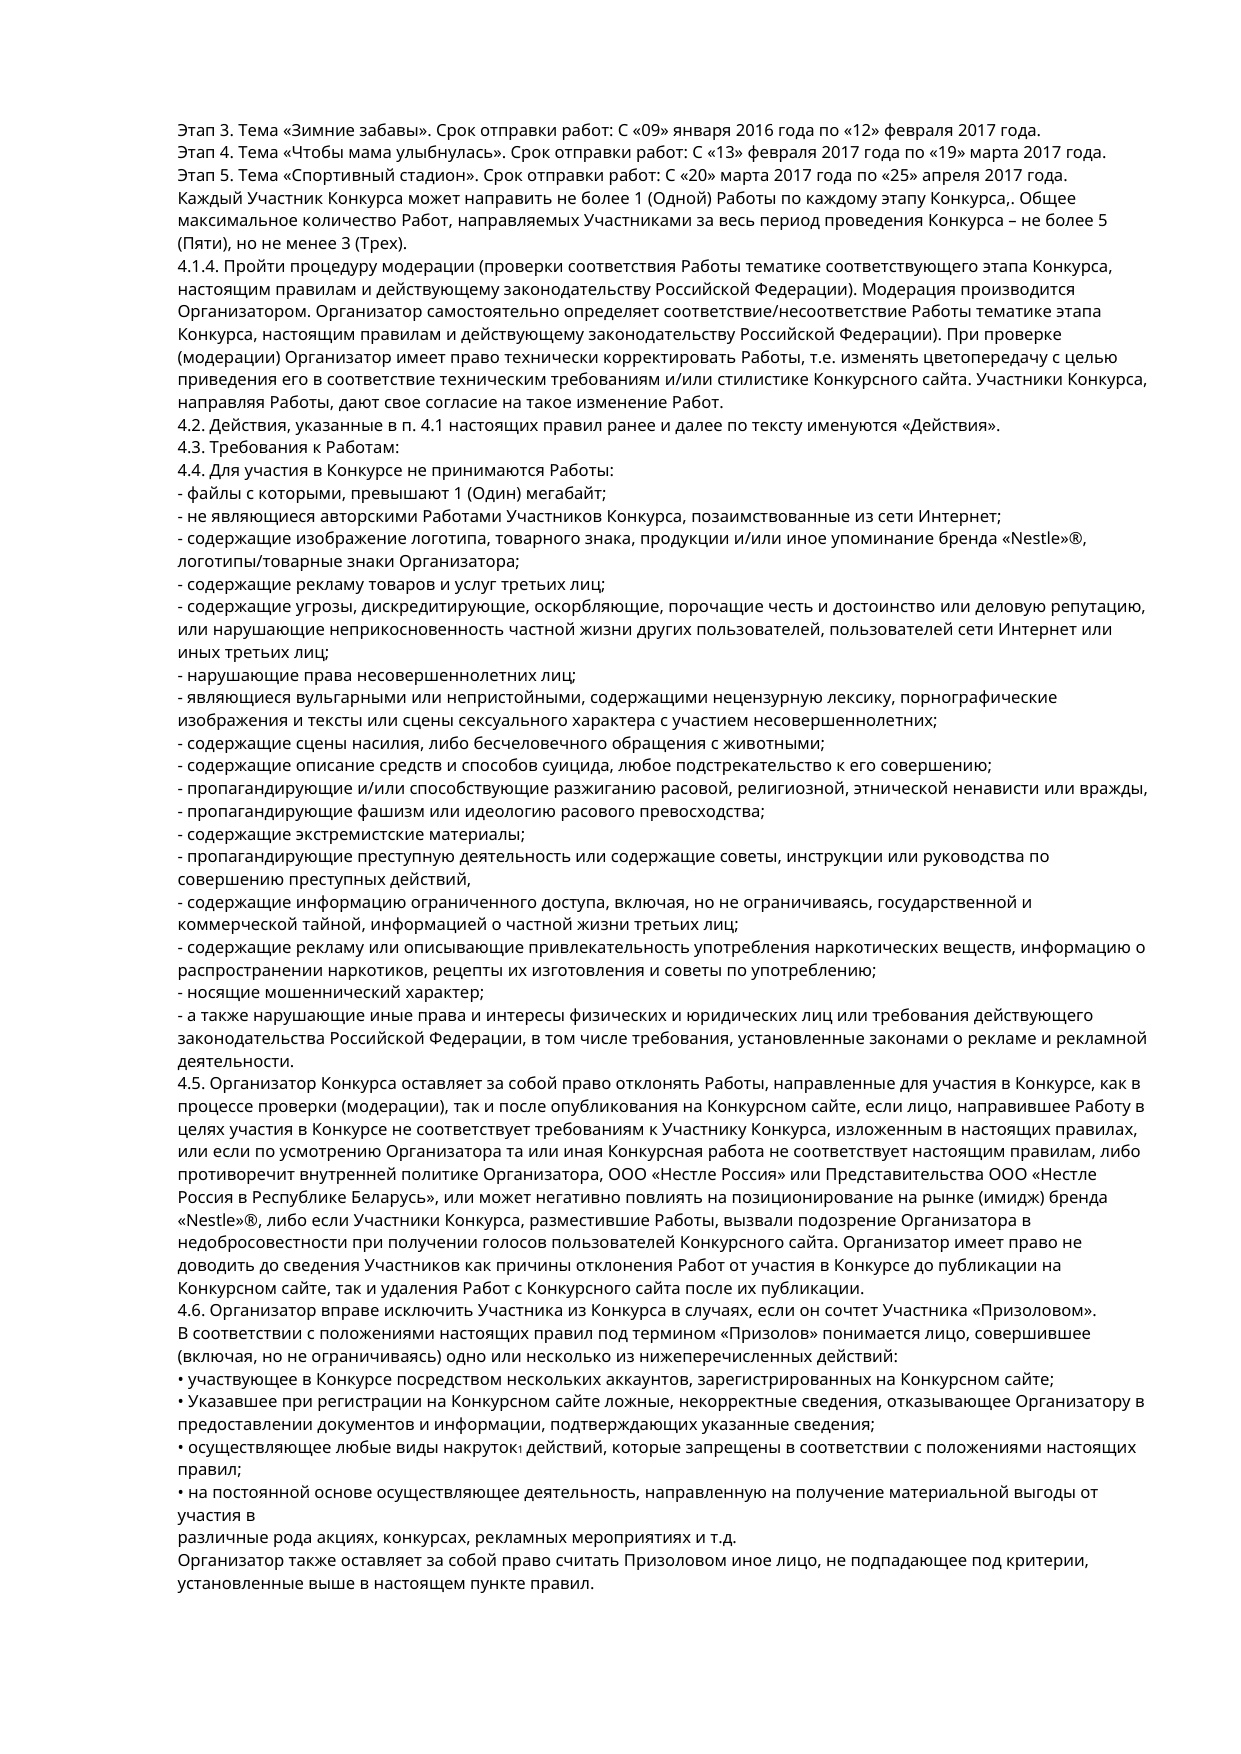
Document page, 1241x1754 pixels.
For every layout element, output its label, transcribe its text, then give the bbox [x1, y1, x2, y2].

text - содержащие угрозы, дискредитирующие, оскорбляющие, порочащие честь и достоинство или деловую репутацию, или нарушающие неприкосновенность частной жизни других пользователей, пользователей сети Интернет или иных третьих лиц; [177, 595, 1152, 663]
text - содержащие информацию ограниченного доступа, включая, но не ограничиваясь, государственной и коммерческой тайной, информацией о частной жизни третьих лиц; [177, 890, 1152, 936]
text - файлы с которыми, превышают 1 (Один) мегабайт; [177, 481, 1152, 504]
text • участвующее в Конкурсе посредством нескольких аккаунтов, зарегистрированных на Конкурсном сайте; [177, 1367, 1152, 1390]
text - содержащие рекламу товаров и услуг третьих лиц; [177, 572, 1152, 595]
text - являющиеся вульгарными или непристойными, содержащими нецензурную лексику, порнографические изображения и тексты или сцены сексуального характера с участием несовершеннолетних; [177, 686, 1152, 731]
text Этап 3. Тема «Зимние забавы». Срок отправки работ: С «09» января 2016 года по «12» февраля 2017 года. [177, 118, 1152, 141]
text Этап 4. Тема «Чтобы мама улыбнулась». Срок отправки работ: С «13» февраля 2017 года по «19» марта 2017 года. [177, 141, 1152, 163]
text - пропагандирующие и/или способствующие разжиганию расовой, религиозной, этнической ненависти или вражды, [177, 777, 1152, 799]
text - содержащие изображение логотипа, товарного знака, продукции и/или иное упоминание бренда «Nestle»®, логотипы/товарные знаки Организатора; [177, 527, 1152, 572]
text - содержащие рекламу или описывающие привлекательность употребления наркотических веществ, информацию о распространении наркотиков, рецепты их изготовления и советы по употреблению; [177, 936, 1152, 981]
text - нарушающие права несовершеннолетних лиц; [177, 663, 1152, 686]
text - пропагандирующие фашизм или идеологию расового превосходства; [177, 799, 1152, 822]
text 4.1.4. Пройти процедуру модерации (проверки соответствия Работы тематике соответствующего этапа Конкурса, настоящим правилам и действующему законодательству Российской Федерации). Модерация производится Организатором. Организатор самостоятельно определяет соответствие/несоответствие Работы тематике этапа Конкурса, настоящим правилам и действующему законодательству Российской Федерации). При проверке (модерации) Организатор имеет право технически корректировать Работы, т.е. изменять цветопередачу с целью приведения его в соответствие техническим требованиям и/или стилистике Конкурсного сайта. Участники Конкурса, направляя Работы, дают свое согласие на такое изменение Работ. [177, 254, 1152, 413]
text • на постоянной основе осуществляющее деятельность, направленную на получение материальной выгоды от участия в [177, 1481, 1152, 1526]
text 4.3. Требования к Работам: [177, 436, 1152, 459]
text 4.4. Для участия в Конкурсе не принимаются Работы: [177, 459, 1152, 481]
text - содержащие сцены насилия, либо бесчеловечного обращения с животными; [177, 731, 1152, 754]
text предоставлении документов и информации, подтверждающих указанные сведения; [177, 1412, 1152, 1435]
text • осуществляющее любые виды накруток1 действий, которые запрещены в соответствии с положениями настоящих правил; [177, 1435, 1152, 1481]
text - носящие мошеннический характер; [177, 981, 1152, 1004]
text Этап 5. Тема «Спортивный стадион». Срок отправки работ: С «20» марта 2017 года по «25» апреля 2017 года. [177, 163, 1152, 186]
text В соответствии с положениями настоящих правил под термином «Призолов» понимается лицо, совершившее (включая, но не ограничиваясь) одно или несколько из нижеперечисленных действий: [177, 1322, 1152, 1367]
text - не являющиеся авторскими Работами Участников Конкурса, позаимствованные из сети Интернет; [177, 504, 1152, 527]
text - пропагандирующие преступную деятельность или содержащие советы, инструкции или руководства по совершению преступных действий, [177, 845, 1152, 890]
text • Указавшее при регистрации на Конкурсном сайте ложные, некорректные сведения, отказывающее Организатору в [177, 1390, 1152, 1412]
text Каждый Участник Конкурса может направить не более 1 (Одной) Работы по каждому этапу Конкурса,. Общее максимальное количество Работ, направляемых Участниками за весь период проведения Конкурса – не более 5 (Пяти), но не менее 3 (Трех). [177, 186, 1152, 254]
text Организатор также оставляет за собой право считать Призоловом иное лицо, не подпадающее под критерии, установленные выше в настоящем пункте правил. [177, 1549, 1152, 1594]
text - содержащие экстремистские материалы; [177, 822, 1152, 845]
text - содержащие описание средств и способов суицида, любое подстрекательство к его совершению; [177, 754, 1152, 777]
text 4.6. Организатор вправе исключить Участника из Конкурса в случаях, если он сочтет Участника «Призоловом». [177, 1299, 1152, 1322]
text 4.5. Организатор Конкурса оставляет за собой право отклонять Работы, направленные для участия в Конкурсе, как в процессе проверки (модерации), так и после опубликования на Конкурсном сайте, если лицо, направившее Работу в целях участия в Конкурсе не соответствует требованиям к Участнику Конкурса, изложенным в настоящих правилах, или если по усмотрению Организатора та или иная Конкурсная работа не соответствует настоящим правилам, либо противоречит внутренней политике Организатора, ООО «Нестле Россия» или Представительства ООО «Нестле Россия в Республике Беларусь», или может негативно повлиять на позиционирование на рынке (имидж) бренда «Nestle»®, либо если Участники Конкурса, разместившие Работы, вызвали подозрение Организатора в недобросовестности при получении голосов пользователей Конкурсного сайта. Организатор имеет право не доводить до сведения Участников как причины отклонения Работ от участия в Конкурсе до публикации на Конкурсном сайте, так и удаления Работ с Конкурсного сайта после их публикации. [177, 1072, 1152, 1299]
text - а также нарушающие иные права и интересы физических и юридических лиц или требования действующего законодательства Российской Федерации, в том числе требования, установленные законами о рекламе и рекламной деятельности. [177, 1004, 1152, 1072]
text различные рода акциях, конкурсах, рекламных мероприятиях и т.д. [177, 1526, 1152, 1549]
text 4.2. Действия, указанные в п. 4.1 настоящих правил ранее и далее по тексту именуются «Действия». [177, 413, 1152, 436]
